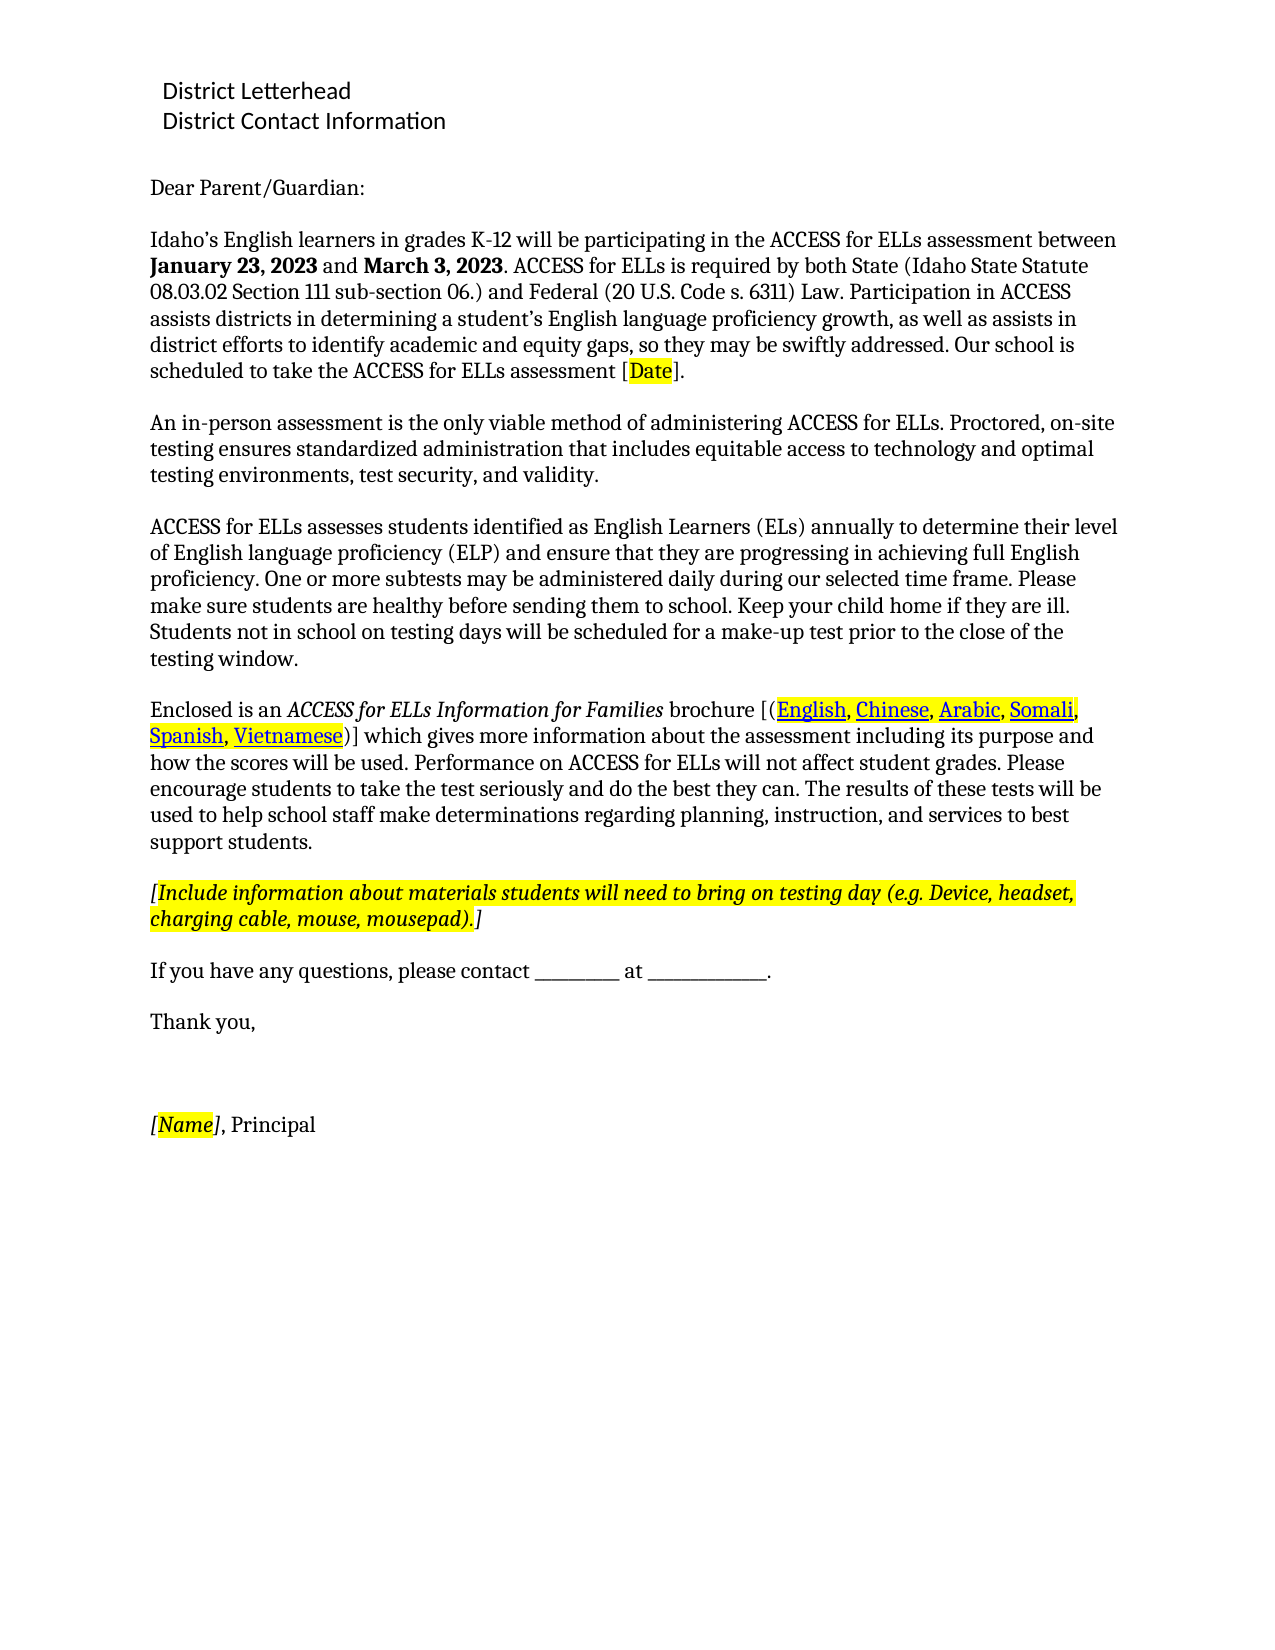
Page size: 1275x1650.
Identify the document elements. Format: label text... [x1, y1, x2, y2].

text Enclosed is an ACCESS for ELLs Information for Families brochure [(English, Chinese, Arabic, Somali, Spanish, Vietnamese)] which gives more information about the assessment including its purpose and how the scores will be used. Performance on ACCESS for ELLs will not affect student grades. Please encourage students to take the test seriously and do the best they can. The results of these tests will be used to help school staff make determinations regarding planning, instruction, and services to best support students. [150, 697, 1125, 855]
text Idaho’s English learners in grades K-12 will be participating in the ACCESS for ELLs assessment between January 23, 2023 and March 3, 2023. ACCESS for ELLs is required by both State (Idaho State Statute 08.03.02 Section 111 sub-section 06.) and Federal (20 U.S. Code s. 6311) Law. Participation in ACCESS assists districts in determining a student’s English language proficiency growth, as well as assists in district efforts to identify academic and equity gaps, so they may be swiftly addressed. Our school is scheduled to take the ACCESS for ELLs assessment [Date]. [150, 226, 1125, 384]
text An in-person assessment is the only viable method of administering ACCESS for ELLs. Proctored, on-site testing ensures standardized administration that includes equitable access to technology and optimal testing environments, test security, and validity. [150, 409, 1125, 488]
text If you have any questions, please contact __________ at ______________. [150, 957, 1125, 984]
text Thank you, [150, 1009, 1125, 1035]
text [Name], Principal [213, 1112, 1125, 1138]
text Dear Parent/Guardian: [150, 175, 1125, 201]
text [Include information about materials students will need to bring on testing day (e.g. Device, headset, charging cable, mouse, mousepad).] [474, 880, 1125, 932]
text ACCESS for ELLs assesses students identified as English Learners (ELs) annually to determine their level of English language proficiency (ELP) and ensure that they are progressing in achieving full English proficiency. One or more subtests may be administered daily during our selected time frame. Please make sure students are healthy before sending them to school. Keep your child home if they are ill. Students not in school on testing days will be scheduled for a make-up test prior to the close of the testing window. [150, 513, 1125, 672]
